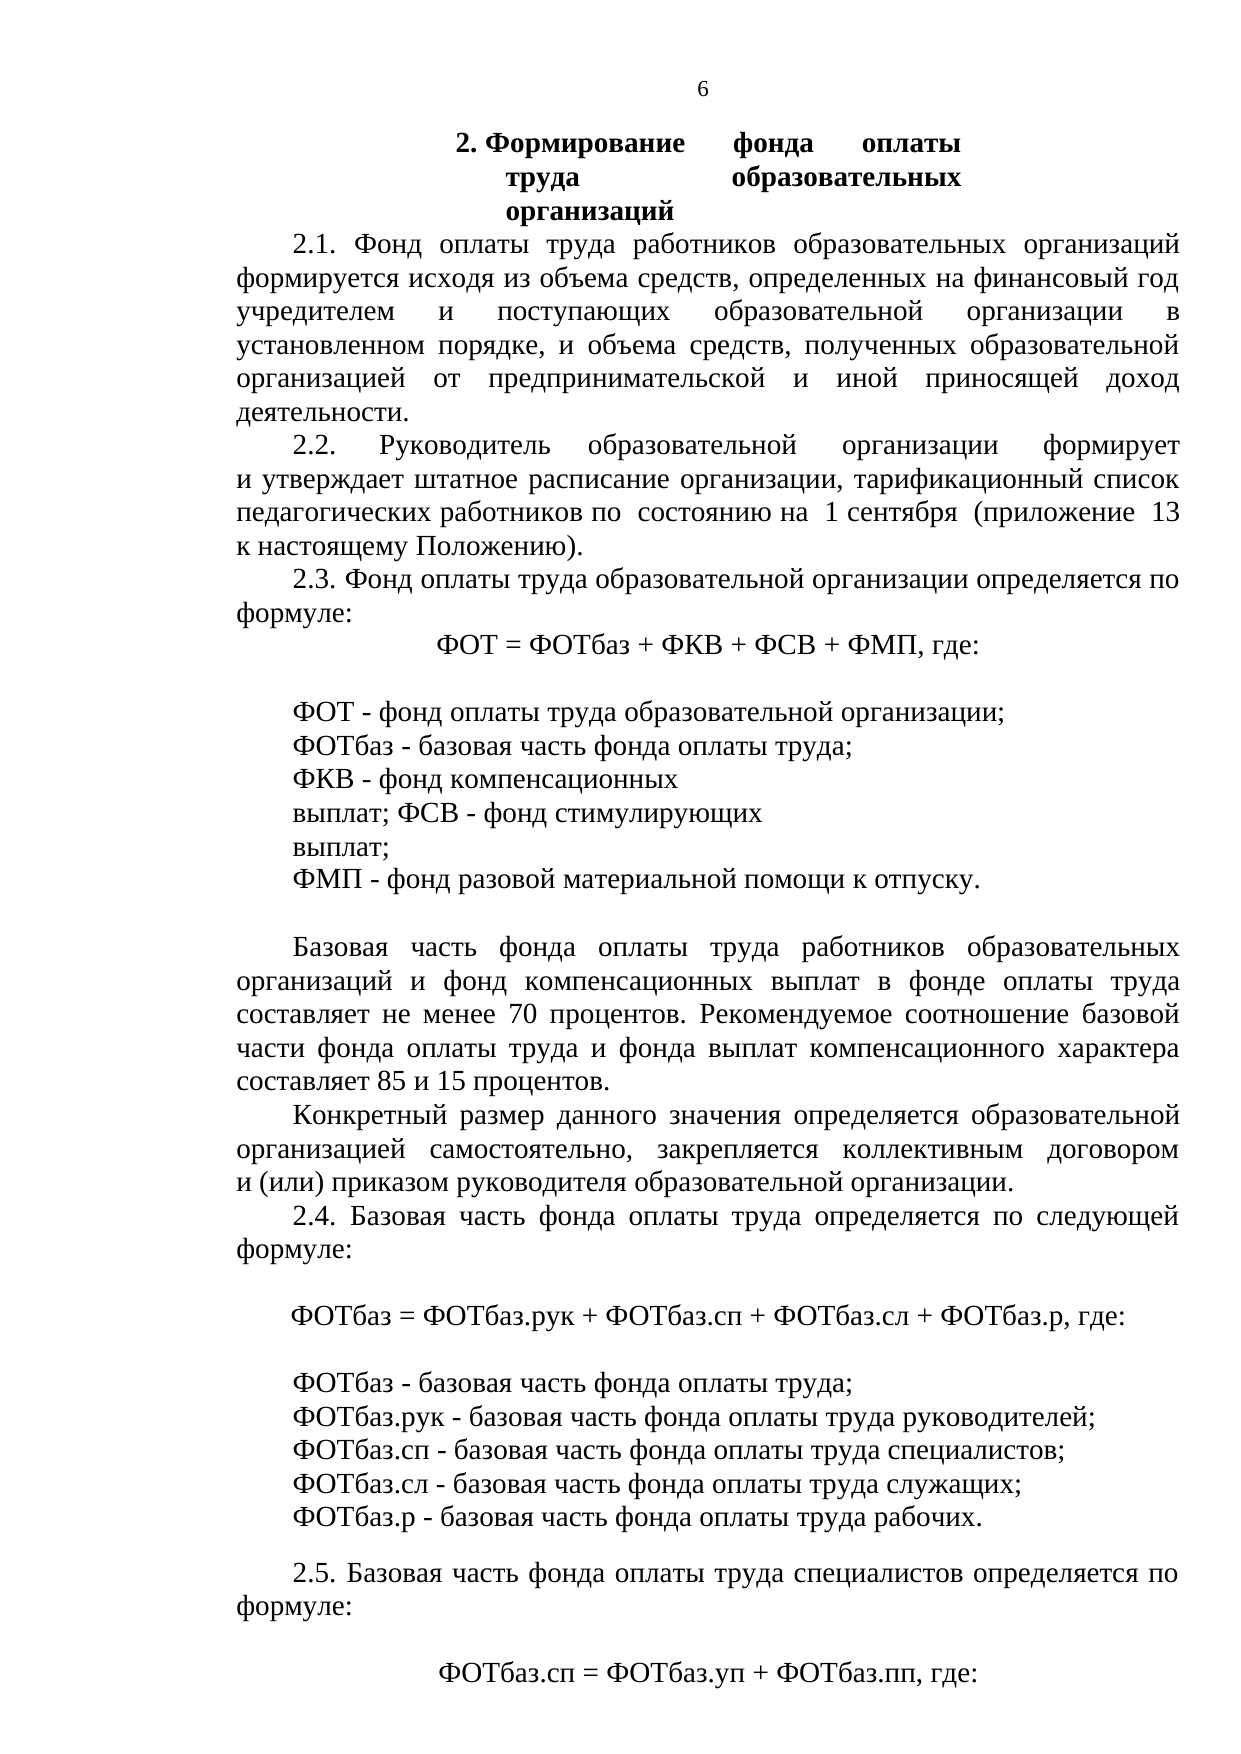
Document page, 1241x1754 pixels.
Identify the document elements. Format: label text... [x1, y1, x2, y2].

text ФМП - фонд разовой материальной помощи к отпуску. [292, 862, 1209, 896]
text ФОТбаз = ФОТбаз.рук + ФОТбаз.сп + ФОТбаз.сл + ФОТбаз.р, где: ФОТбаз - базовая часть фонда оплаты труда; [290, 1272, 1128, 1406]
text Конкретный размер данного значения определяется образовательной организацией самостоятельно, закрепляется коллективным договором и (или) приказом руководителя образовательной организации. [236, 1097, 1180, 1198]
text Базовая часть фонда оплаты труда работников образовательных организаций и фонд компенсационных выплат в фонде оплаты труда составляет не менее 70 процентов. Рекомендуемое соотношение базовой части фонда оплаты труда и фонда выплат компенсационного характера составляет 85 и 15 процентов. [236, 929, 1180, 1097]
list Фонд оплаты труда образовательной организации определяется по формуле: [236, 562, 1180, 629]
list Фонд оплаты труда работников образовательных организаций формируется исходя из объема средств, определенных на финансовый год учредителем и поступающих образовательной организации в установленном порядке, и объема средств, полученных образовательной организацией от предпринимательской и иной приносящей доход деятельности. [236, 226, 1180, 427]
text ФОТбаз.сп - базовая часть фонда оплаты труда специалистов; ФОТбаз.сл - базовая часть фонда оплаты труда служащих; ФОТбаз.р - базовая часть фонда оплаты труда рабочих. [292, 1432, 1068, 1533]
list Руководитель образовательной организации формирует и утверждает штатное расписание организации, тарификационный список педагогических работников по состоянию на 1 сентября (приложение 13 к настоящему Положению). [236, 427, 1180, 562]
text ФОТбаз.рук - базовая часть фонда оплаты труда руководителей; [292, 1406, 652, 1432]
list Базовая часть фонда оплаты труда специалистов определяется по формуле: [236, 1555, 1179, 1622]
text ФОТ = ФОТбаз + ФКВ + ФСВ + ФМП, где: [237, 629, 1179, 661]
text ФОТ - фонд оплаты труда образовательной организации; ФОТбаз - базовая часть фонда оплаты труда; [292, 694, 1068, 762]
list Базовая часть фонда оплаты труда определяется по следующей формуле: [236, 1198, 1179, 1265]
text ФОТбаз.рук - базовая часть фонда оплаты труда руководителей; [655, 1406, 1209, 1432]
subtitle Формирование фонда оплаты труда образовательных организаций [455, 126, 961, 226]
text ФКВ - фонд компенсационных выплат; ФСВ - фонд стимулирующих выплат; [292, 762, 783, 862]
text ФОТбаз.сп = ФОТбаз.уп + ФОТбаз.пп, где: [238, 1655, 1179, 1689]
